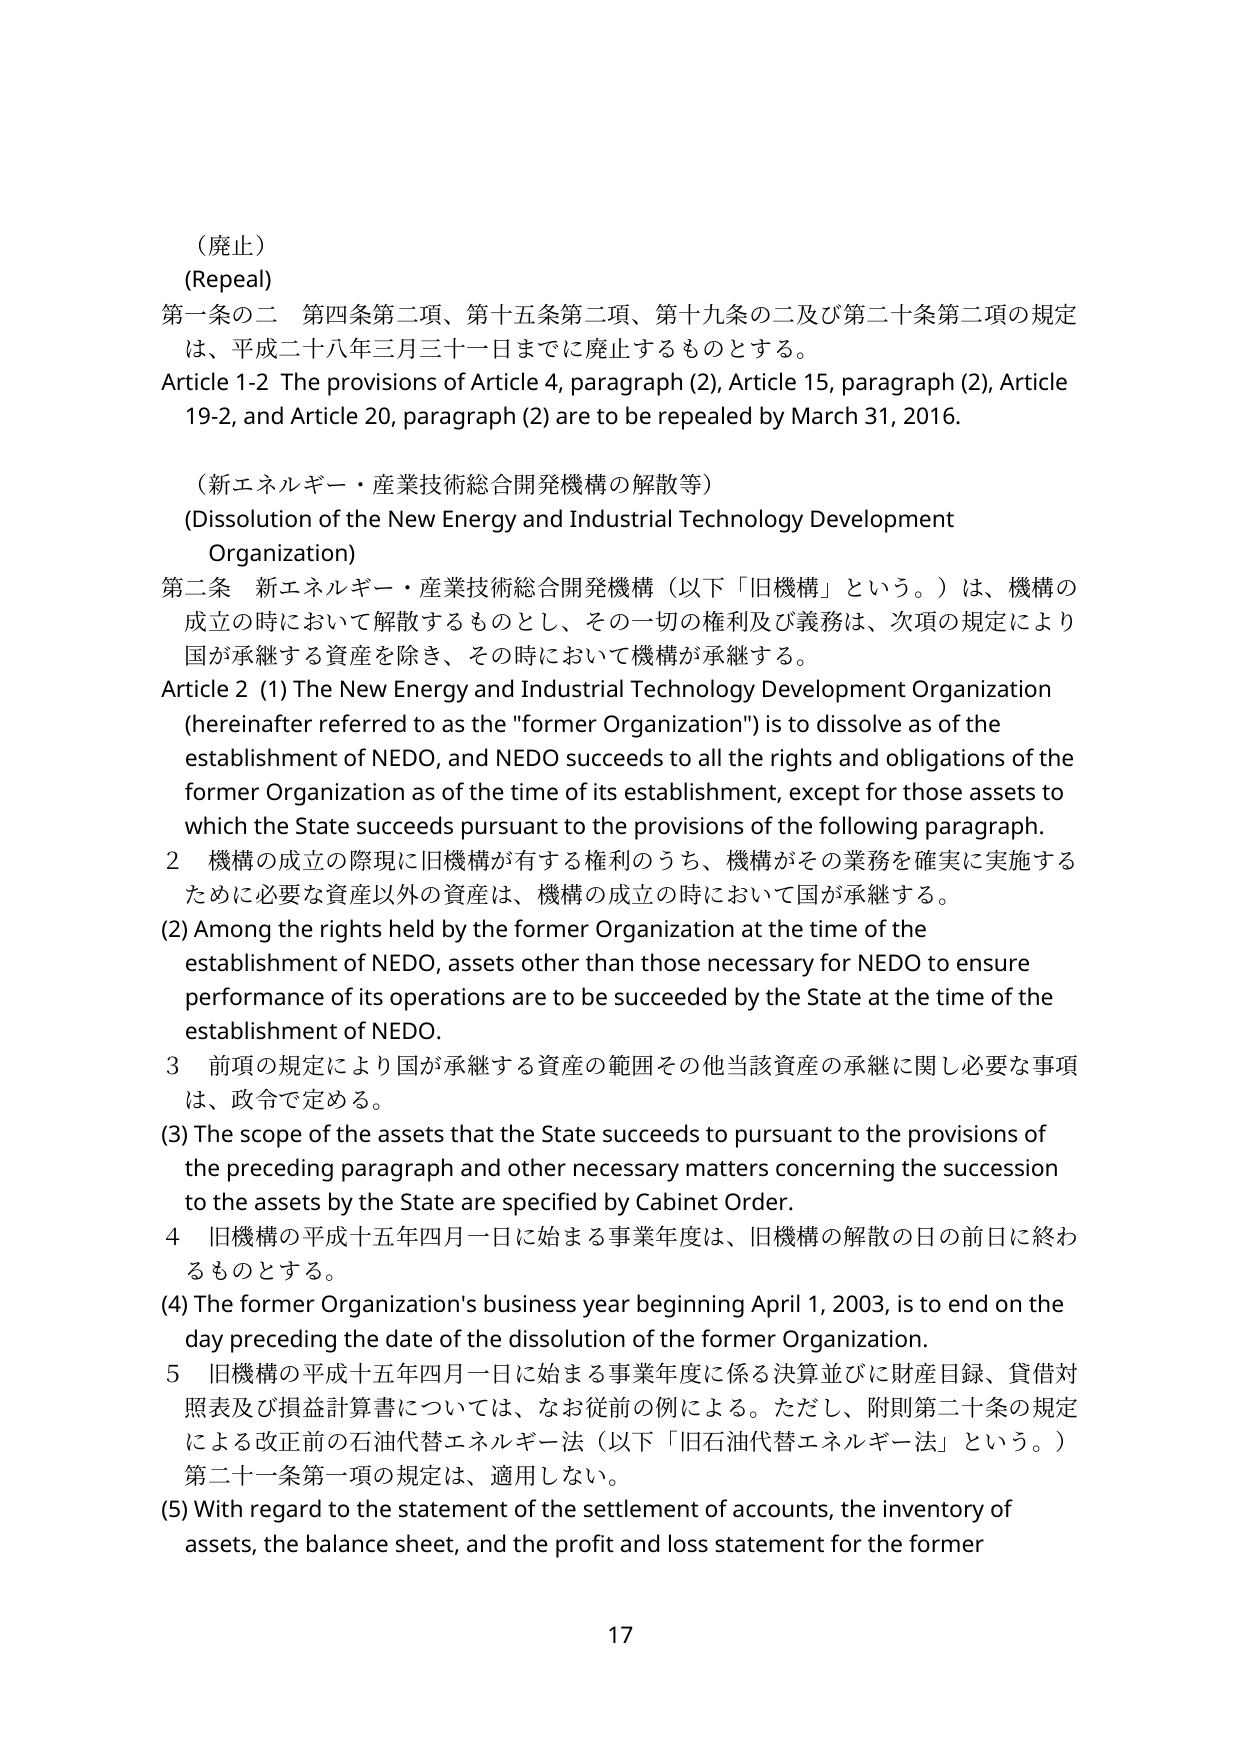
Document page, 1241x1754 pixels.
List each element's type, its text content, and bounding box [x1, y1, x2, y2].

text 第一条の二 第四条第二項、第十五条第二項、第十九条の二及び第二十条第二項の規定は、平成二十八年三月三十一日までに廃止するものとする。 [161, 296, 1079, 364]
text Article 1-2 The provisions of Article 4, paragraph (2), Article 15, paragraph (2), Article 19-2, and Article 20, paragraph (2) are to be repealed by March 31, 2016. [161, 364, 1079, 433]
text (2) Among the rights held by the former Organization at the time of the establishment of NEDO, assets other than those necessary for NEDO to ensure performance of its operations are to be succeeded by the State at the time of the establishment of NEDO. [161, 911, 1079, 1048]
text (3) The scope of the assets that the State succeeds to pursuant to the provisions of the preceding paragraph and other necessary matters concerning the succession to the assets by the State are specified by Cabinet Order. [161, 1116, 1079, 1219]
text (Dissolution of the New Energy and Industrial Technology Development Organization) [184, 501, 1079, 569]
text ３ 前項の規定により国が承継する資産の範囲その他当該資産の承継に関し必要な事項は、政令で定める。 [161, 1048, 1079, 1116]
text （新エネルギー・産業技術総合開発機構の解散等） [184, 467, 1079, 501]
text Article 2 (1) The New Energy and Industrial Technology Development Organization (hereinafter referred to as the "former Organization") is to dissolve as of the establishment of NEDO, and NEDO succeeds to all the rights and obligations of the former Organization as of the time of its establishment, except for those assets to which the State succeeds pursuant to the provisions of the following paragraph. [161, 672, 1079, 843]
text ４ 旧機構の平成十五年四月一日に始まる事業年度は、旧機構の解散の日の前日に終わるものとする。 [161, 1219, 1079, 1287]
text 第二条 新エネルギー・産業技術総合開発機構（以下「旧機構」という。）は、機構の成立の時において解散するものとし、その一切の権利及び義務は、次項の規定により国が承継する資産を除き、その時において機構が承継する。 [161, 569, 1079, 672]
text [161, 1492, 1079, 1560]
text (Repeal) [184, 262, 1079, 296]
text ２ 機構の成立の際現に旧機構が有する権利のうち、機構がその業務を確実に実施するために必要な資産以外の資産は、機構の成立の時において国が承継する。 [161, 843, 1079, 911]
text （廃止） [184, 228, 1079, 262]
text (4) The former Organization's business year beginning April 1, 2003, is to end on the day preceding the date of the dissolution of the former Organization. [161, 1287, 1079, 1355]
text ５ 旧機構の平成十五年四月一日に始まる事業年度に係る決算並びに財産目録、貸借対照表及び損益計算書については、なお従前の例による。ただし、附則第二十条の規定による改正前の石油代替エネルギー法（以下「旧石油代替エネルギー法」という。）第二十一条第一項の規定は、適用しない。 [161, 1355, 1079, 1492]
